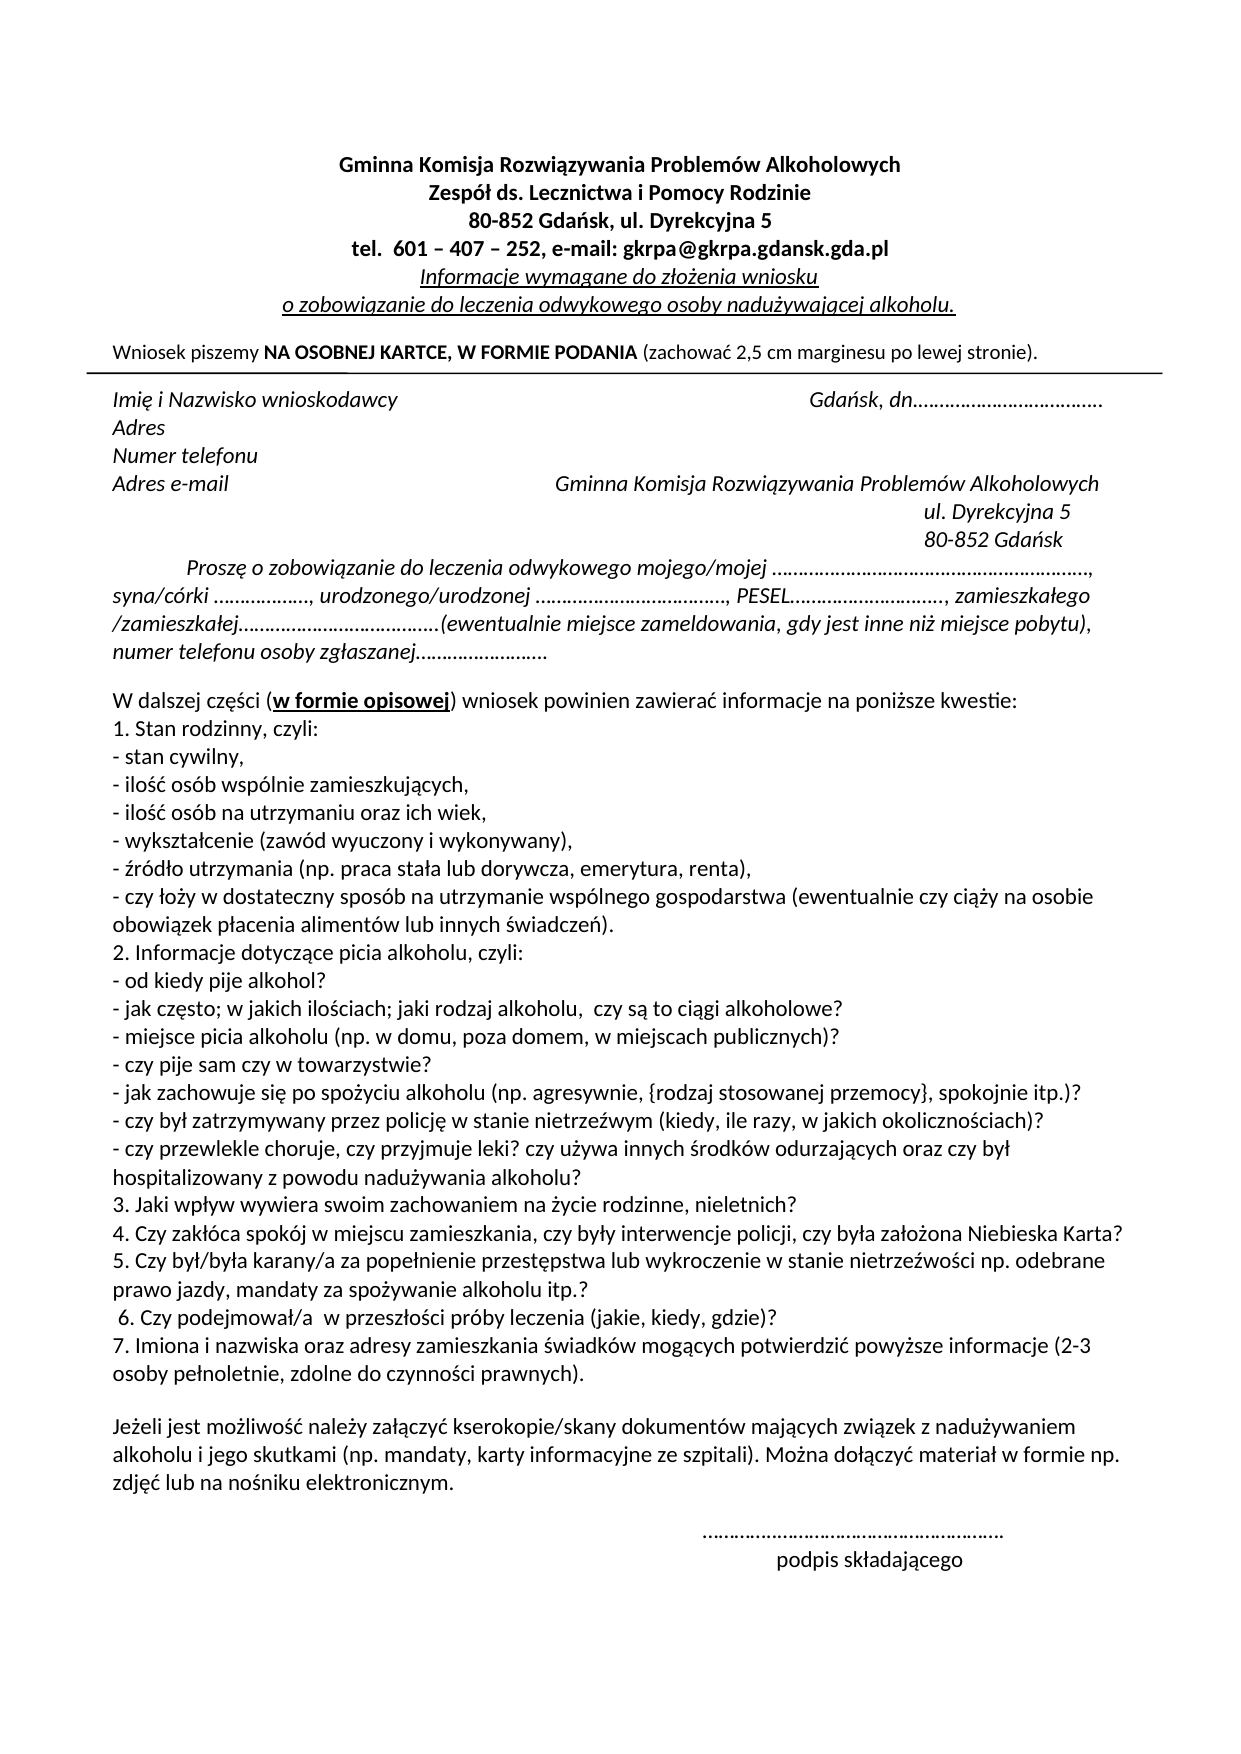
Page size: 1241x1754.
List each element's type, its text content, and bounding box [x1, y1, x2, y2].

text Wniosek piszemy NA OSOBNEJ KARTCE, W FORMIE PODANIA (zachować 2,5 cm marginesu po lewej stronie). [112, 339, 1128, 364]
text Proszę o zobowiązanie do leczenia odwykowego mojego/mojej ……………………………………………………, syna/córki ………………, urodzonego/urodzonej ………………………………, PESEL……………………….., zamieszkałego /zamieszkałej………………………………..(ewentualnie miejsce zameldowania, gdy jest inne niż miejsce pobytu), numer telefonu osoby zgłaszanej……………………. [112, 553, 1128, 665]
text 6. Czy podejmował/a w przeszłości próby leczenia (jakie, kiedy, gdzie)? 7. Imiona i nazwiska oraz adresy zamieszkania świadków mogących potwierdzić powyższe informacje (2-3 osoby pełnoletnie, zdolne do czynności prawnych). [112, 1303, 1128, 1387]
text W dalszej części (w formie opisowej) wniosek powinien zawierać informacje na poniższe kwestie: 1. Stan rodzinny, czyli: - stan cywilny, - ilość osób wspólnie zamieszkujących, - ilość osób na utrzymaniu oraz ich wiek, - wykształcenie (zawód wyuczony i wykonywany), - źródło utrzymania (np. praca stała lub dorywcza, emerytura, renta), - czy łoży w dostateczny sposób na utrzymanie wspólnego gospodarstwa (ewentualnie czy ciąży na osobie obowiązek płacenia alimentów lub innych świadczeń). 2. Informacje dotyczące picia alkoholu, czyli: - od kiedy pije alkohol? - jak często; w jakich ilościach; jaki rodzaj alkoholu, czy są to ciągi alkoholowe? - miejsce picia alkoholu (np. w domu, poza domem, w miejscach publicznych)? - czy pije sam czy w towarzystwie? - jak zachowuje się po spożyciu alkoholu (np. agresywnie, {rodzaj stosowanej przemocy}, spokojnie itp.)? - czy był zatrzymywany przez policję w stanie nietrzeźwym (kiedy, ile razy, w jakich okolicznościach)? - czy przewlekle choruje, czy przyjmuje leki? czy używa innych środków odurzających oraz czy był hospitalizowany z powodu nadużywania alkoholu? 3. Jaki wpływ wywiera swoim zachowaniem na życie rodzinne, nieletnich? 4. Czy zakłóca spokój w miejscu zamieszkania, czy były interwencje policji, czy była założona Niebieska Karta? 5. Czy był/była karany/a za popełnienie przestępstwa lub wykroczenie w stanie nietrzeźwości np. odebrane prawo jazdy, mandaty za spożywanie alkoholu itp.? [112, 686, 1128, 1303]
text Informacje wymagane do złożenia wniosku o zobowiązanie do leczenia odwykowego osoby nadużywającej alkoholu. [112, 262, 1128, 318]
text …………..……………………………………. podpis składającego [112, 1517, 1128, 1573]
text Imię i Nazwisko wnioskodawcy Gdańsk, dn.…………………………….. Adres Numer telefonu [112, 385, 1128, 469]
text Gminna Komisja Rozwiązywania Problemów Alkoholowych Zespół ds. Lecznictwa i Pomocy Rodzinie 80-852 Gdańsk, ul. Dyrekcyjna 5 tel. 601 – 407 – 252, e-mail: gkrpa@gkrpa.gdansk.gda.pl [112, 150, 1128, 262]
text Jeżeli jest możliwość należy załączyć kserokopie/skany dokumentów mających związek z nadużywaniem alkoholu i jego skutkami (np. mandaty, karty informacyjne ze szpitali). Można dołączyć materiał w formie np. zdjęć lub na nośniku elektronicznym. [112, 1412, 1128, 1496]
text Adres e-mail Gminna Komisja Rozwiązywania Problemów Alkoholowych ul. Dyrekcyjna 5 80-852 Gdańsk [112, 469, 1128, 553]
